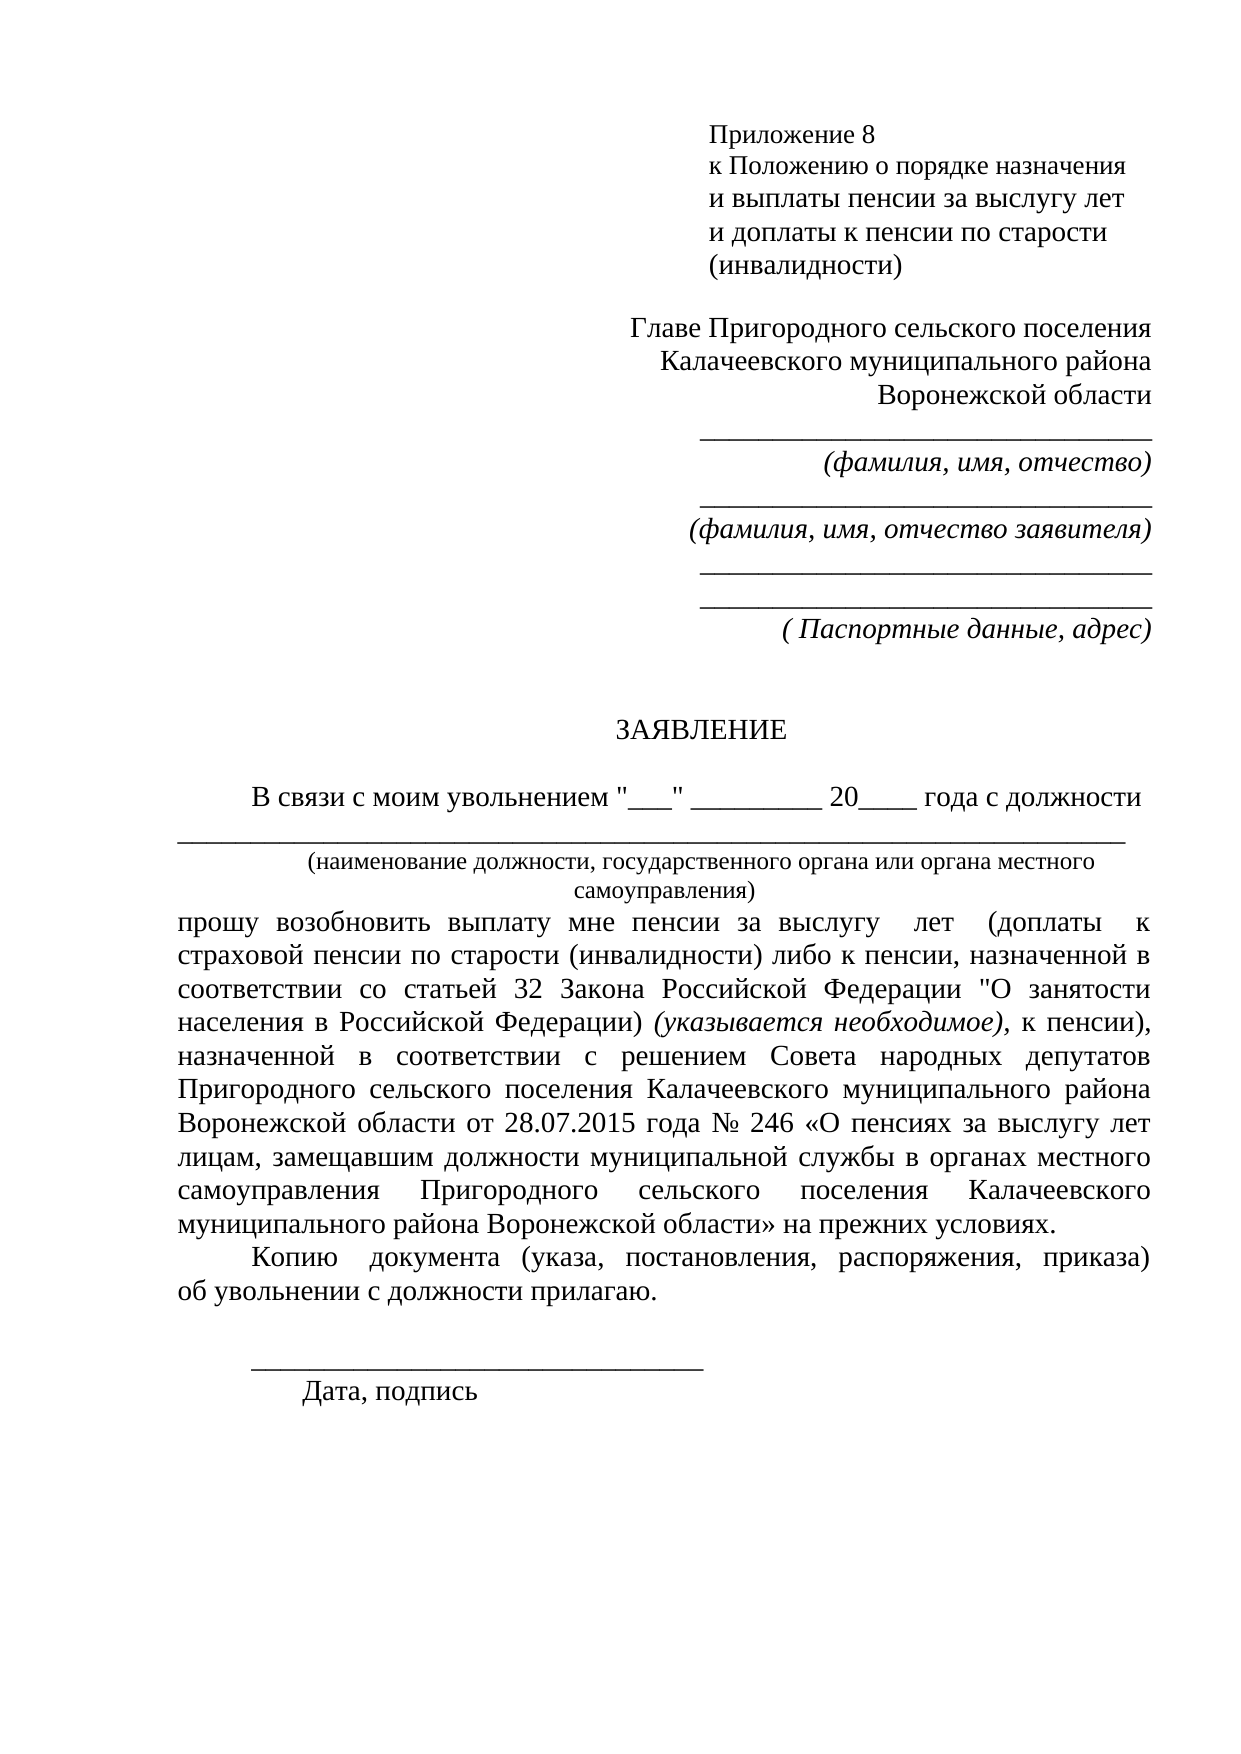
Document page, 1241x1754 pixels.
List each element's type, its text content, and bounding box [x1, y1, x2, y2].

text _________________________________________________________________ [177, 813, 1152, 846]
text (инвалидности) [709, 247, 1152, 281]
text _______________________________ [502, 410, 1152, 444]
text ЗАЯВЛЕНИЕ [177, 712, 1152, 746]
text Приложение 8 [709, 118, 1152, 149]
text (фамилия, имя, отчество) [502, 444, 1152, 477]
text _______________________________ [502, 544, 1152, 578]
text (фамилия, имя, отчество заявителя) [502, 511, 1152, 544]
text и выплаты пенсии за выслугу лет [709, 180, 1152, 214]
text Копию документа (указа, постановления, распоряжения, приказа) об увольнении с должности прилагаю. [177, 1239, 1152, 1306]
text Главе Пригородного сельского поселения [502, 310, 1152, 343]
text ( Паспортные данные, адрес) [502, 612, 1152, 645]
text Дата, подпись [177, 1373, 1152, 1407]
text _______________________________ [177, 1340, 1152, 1373]
text _______________________________ [502, 578, 1152, 612]
text прошу возобновить выплату мне пенсии за выслугу лет (доплаты к страховой пенсии по старости (инвалидности) либо к пенсии, назначенной в соответствии со статьей 32 Закона Российской Федерации "О занятости населения в Российской Федерации) (указывается необходимое), к пенсии), назначенной в соответствии с решением Совета народных депутатов Пригородного сельского поселения Калачеевского муниципального района Воронежской области от 28.07.2015 года № 246 «О пенсиях за выслугу лет лицам, замещавшим должности муниципальной службы в органах местного самоуправления Пригородного сельского поселения Калачеевского муниципального района Воронежской области» на прежних условиях. [177, 904, 1152, 1239]
text к Положению о порядке назначения [709, 149, 1152, 180]
text _______________________________ [502, 477, 1152, 511]
text и доплаты к пенсии по старости [709, 214, 1152, 247]
text В связи с моим увольнением "___" _________ 20____ года с должности [177, 779, 1152, 813]
text Воронежской области [502, 377, 1152, 410]
text (наименование должности, государственного органа или органа местного самоуправления) [177, 846, 1152, 904]
text Калачеевского муниципального района [502, 343, 1152, 377]
